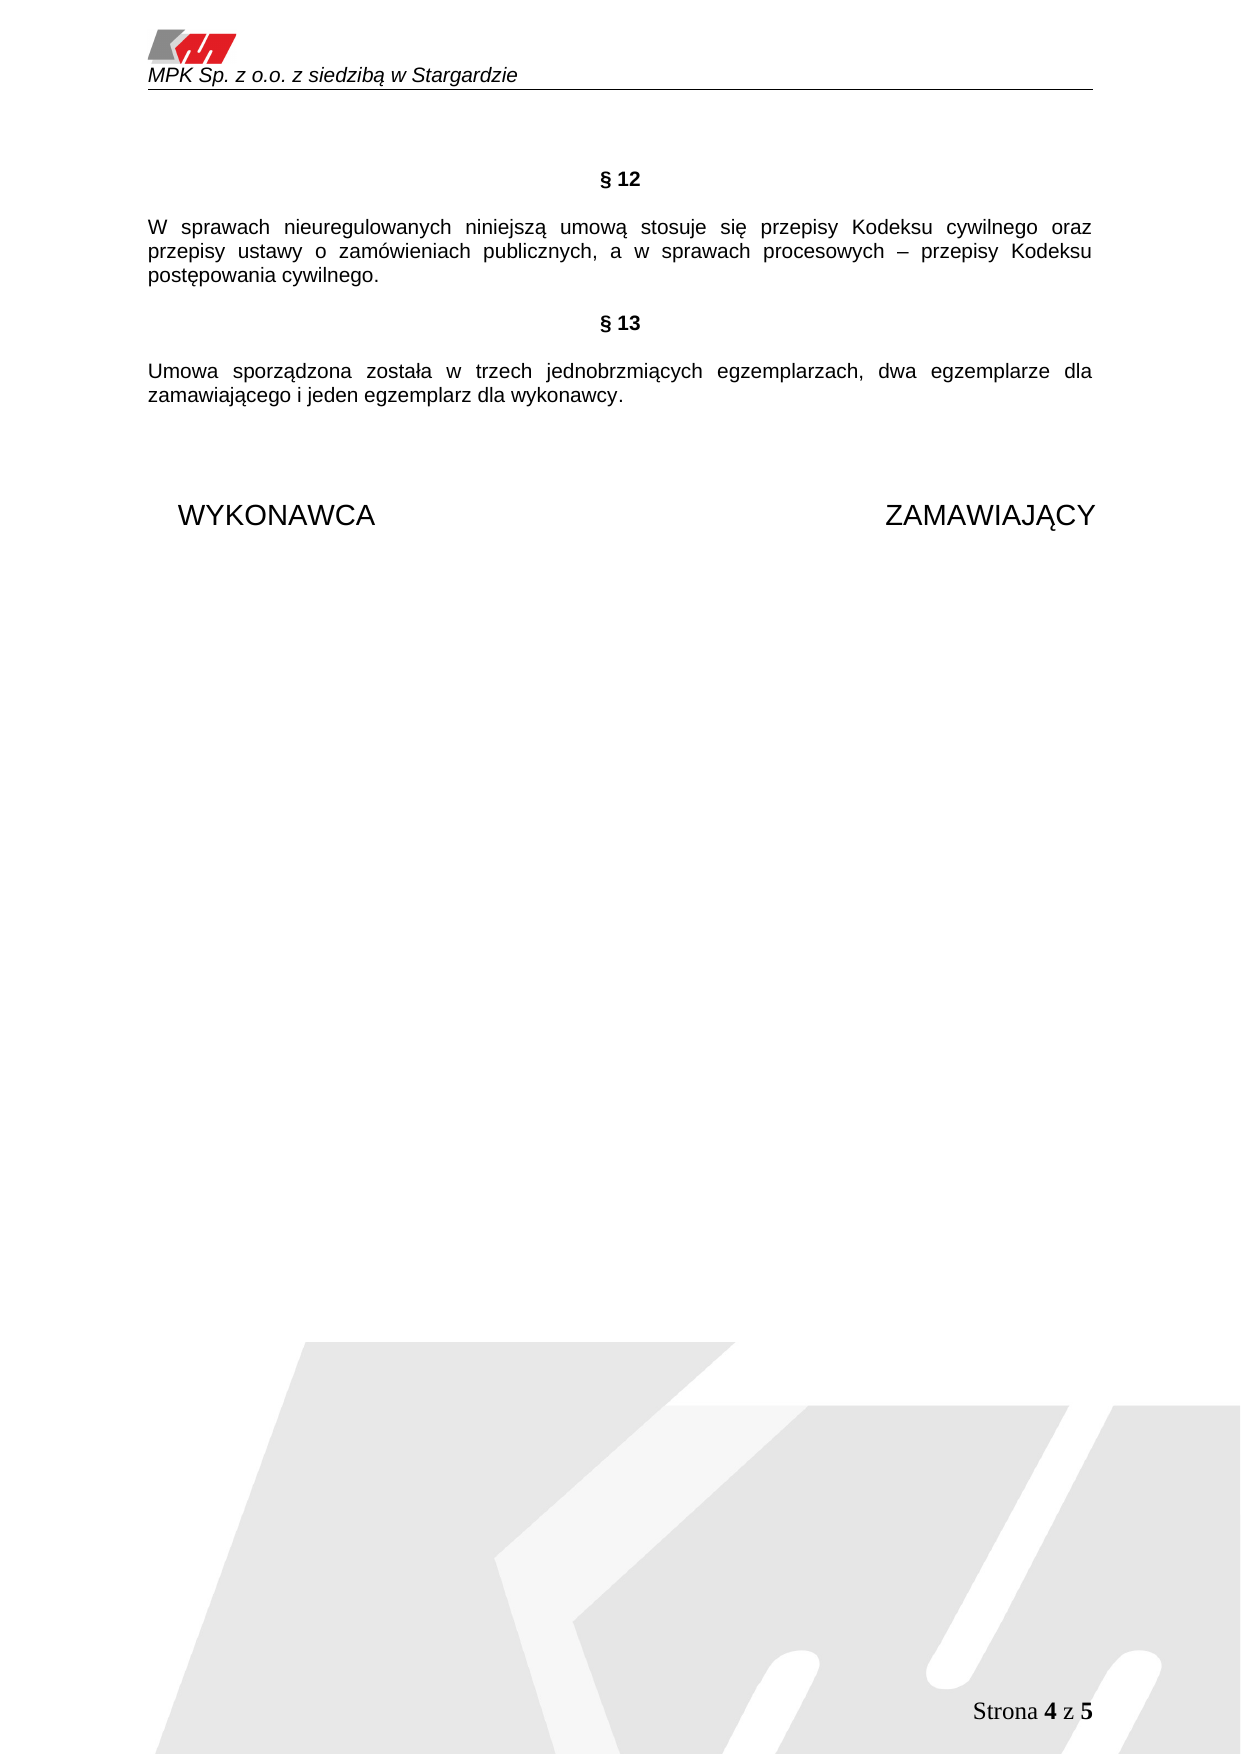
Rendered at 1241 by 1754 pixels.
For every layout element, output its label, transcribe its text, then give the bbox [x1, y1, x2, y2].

text W sprawach nieuregulowanych niniejszą umową stosuje się przepisy Kodeksu cywilnego oraz przepisy ustawy o zamówieniach publicznych, a w sprawach procesowych – przepisy Kodeksu postępowania cywilnego. [148, 215, 1093, 287]
text § 12 [148, 167, 1093, 191]
text § 13 [148, 311, 1093, 334]
picture [0, 0, 1241, 1754]
text WYKONAWCA ZAMAWIAJĄCY [148, 497, 1117, 531]
text Umowa sporządzona została w trzech jednobrzmiących egzemplarzach, dwa egzemplarze dla zamawiającego i jeden egzemplarz dla wykonawcy. [148, 358, 1093, 406]
